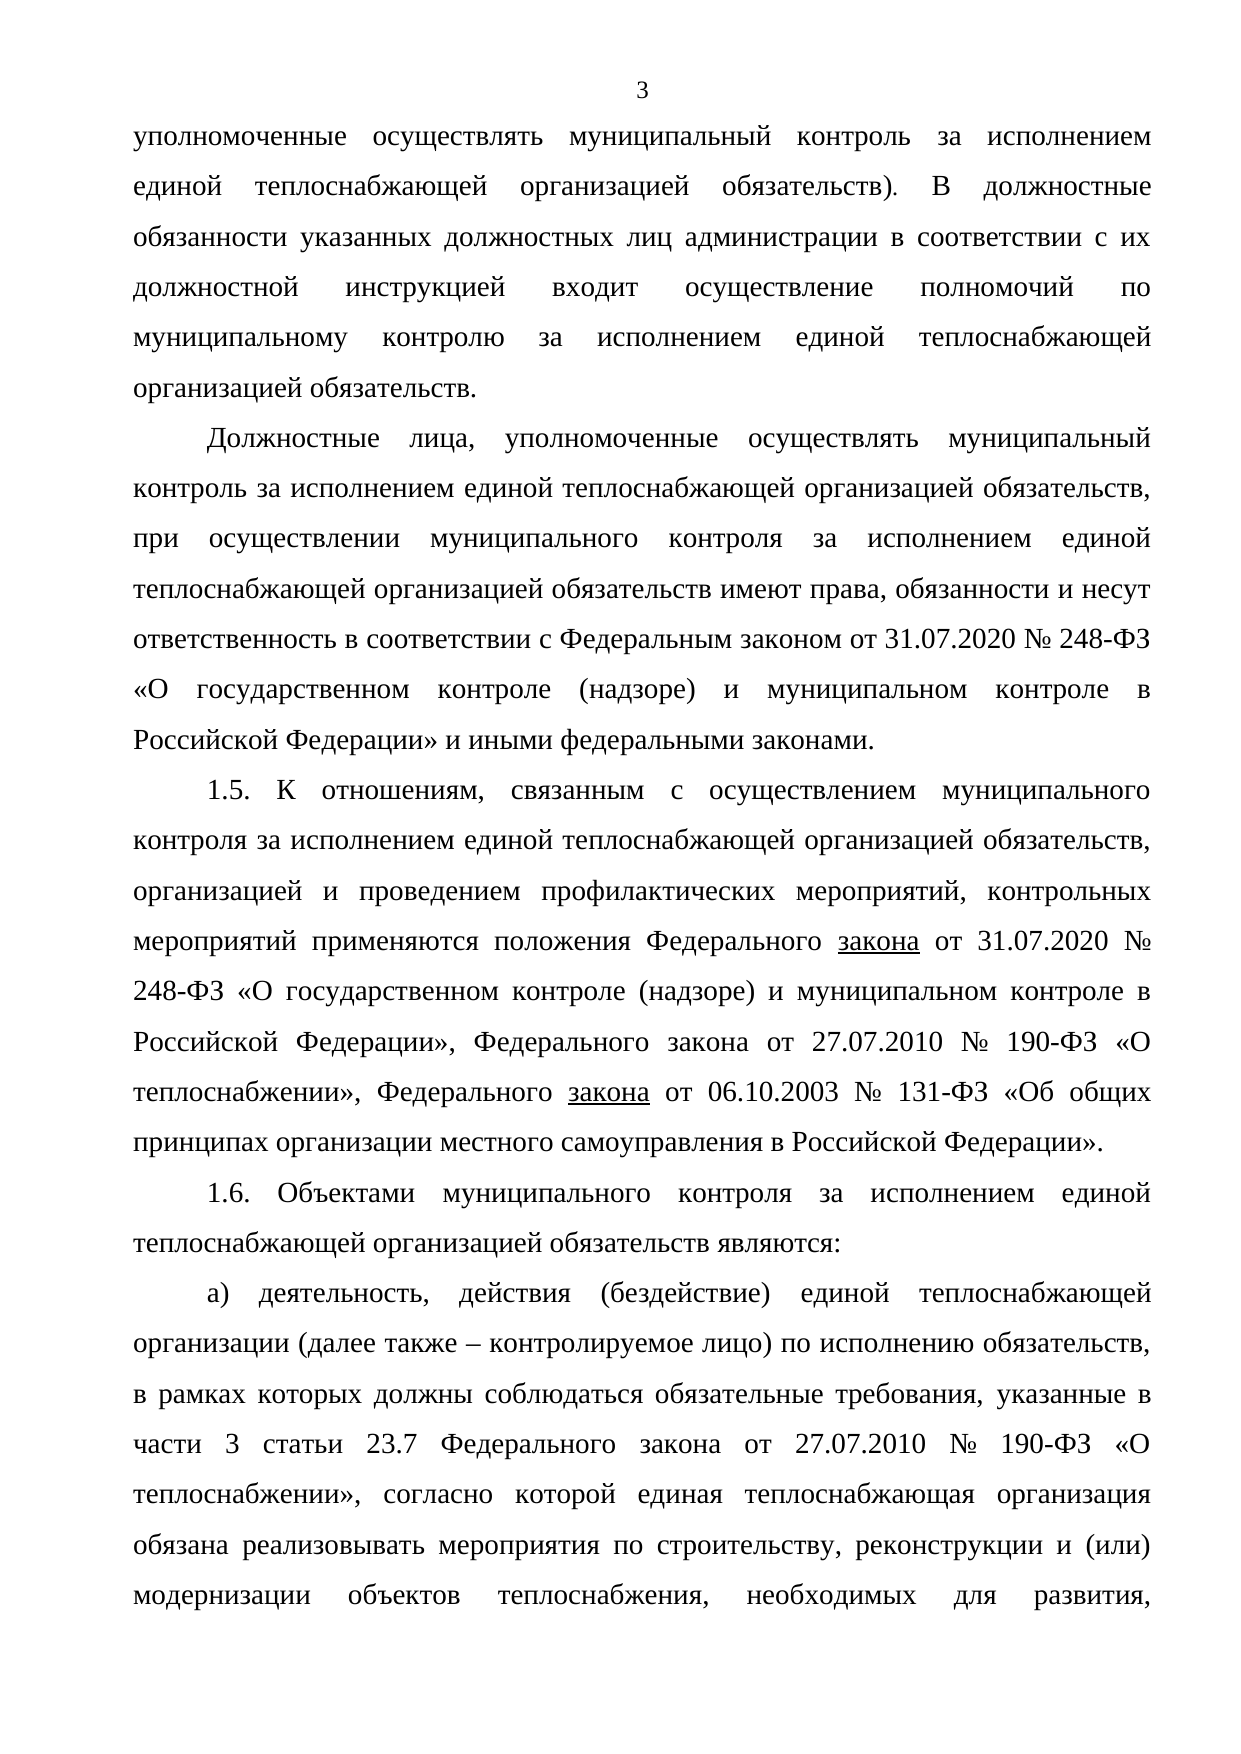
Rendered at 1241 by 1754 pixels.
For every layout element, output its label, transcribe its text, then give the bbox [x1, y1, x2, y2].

text 1.6. Объектами муниципального контроля за исполнением единой теплоснабжающей организацией обязательств являются: [133, 1175, 1152, 1258]
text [133, 1275, 1152, 1611]
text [133, 118, 1152, 403]
text 1.5. К отношениям, связанным с осуществлением муниципального контроля за исполнением единой теплоснабжающей организацией обязательств, организацией и проведением профилактических мероприятий, контрольных мероприятий применяются положения Федерального закона от 31.07.2020 № 248-ФЗ «О государственном контроле (надзоре) и муниципальном контроле в Российской Федерации», Федерального закона от 27.07.2010 № 190-ФЗ «О теплоснабжении», Федерального закона от 06.10.2003 № 131-ФЗ «Об общих принципах организации местного самоуправления в Российской Федерации». [133, 772, 1152, 1158]
text Должностные лица, уполномоченные осуществлять муниципальный контроль за исполнением единой теплоснабжающей организацией обязательств, при осуществлении муниципального контроля за исполнением единой теплоснабжающей организацией обязательств имеют права, обязанности и несут ответственность в соответствии с Федеральным законом от 31.07.2020 № 248-ФЗ «О государственном контроле (надзоре) и муниципальном контроле в Российской Федерации» и иными федеральными законами. [133, 420, 1152, 755]
